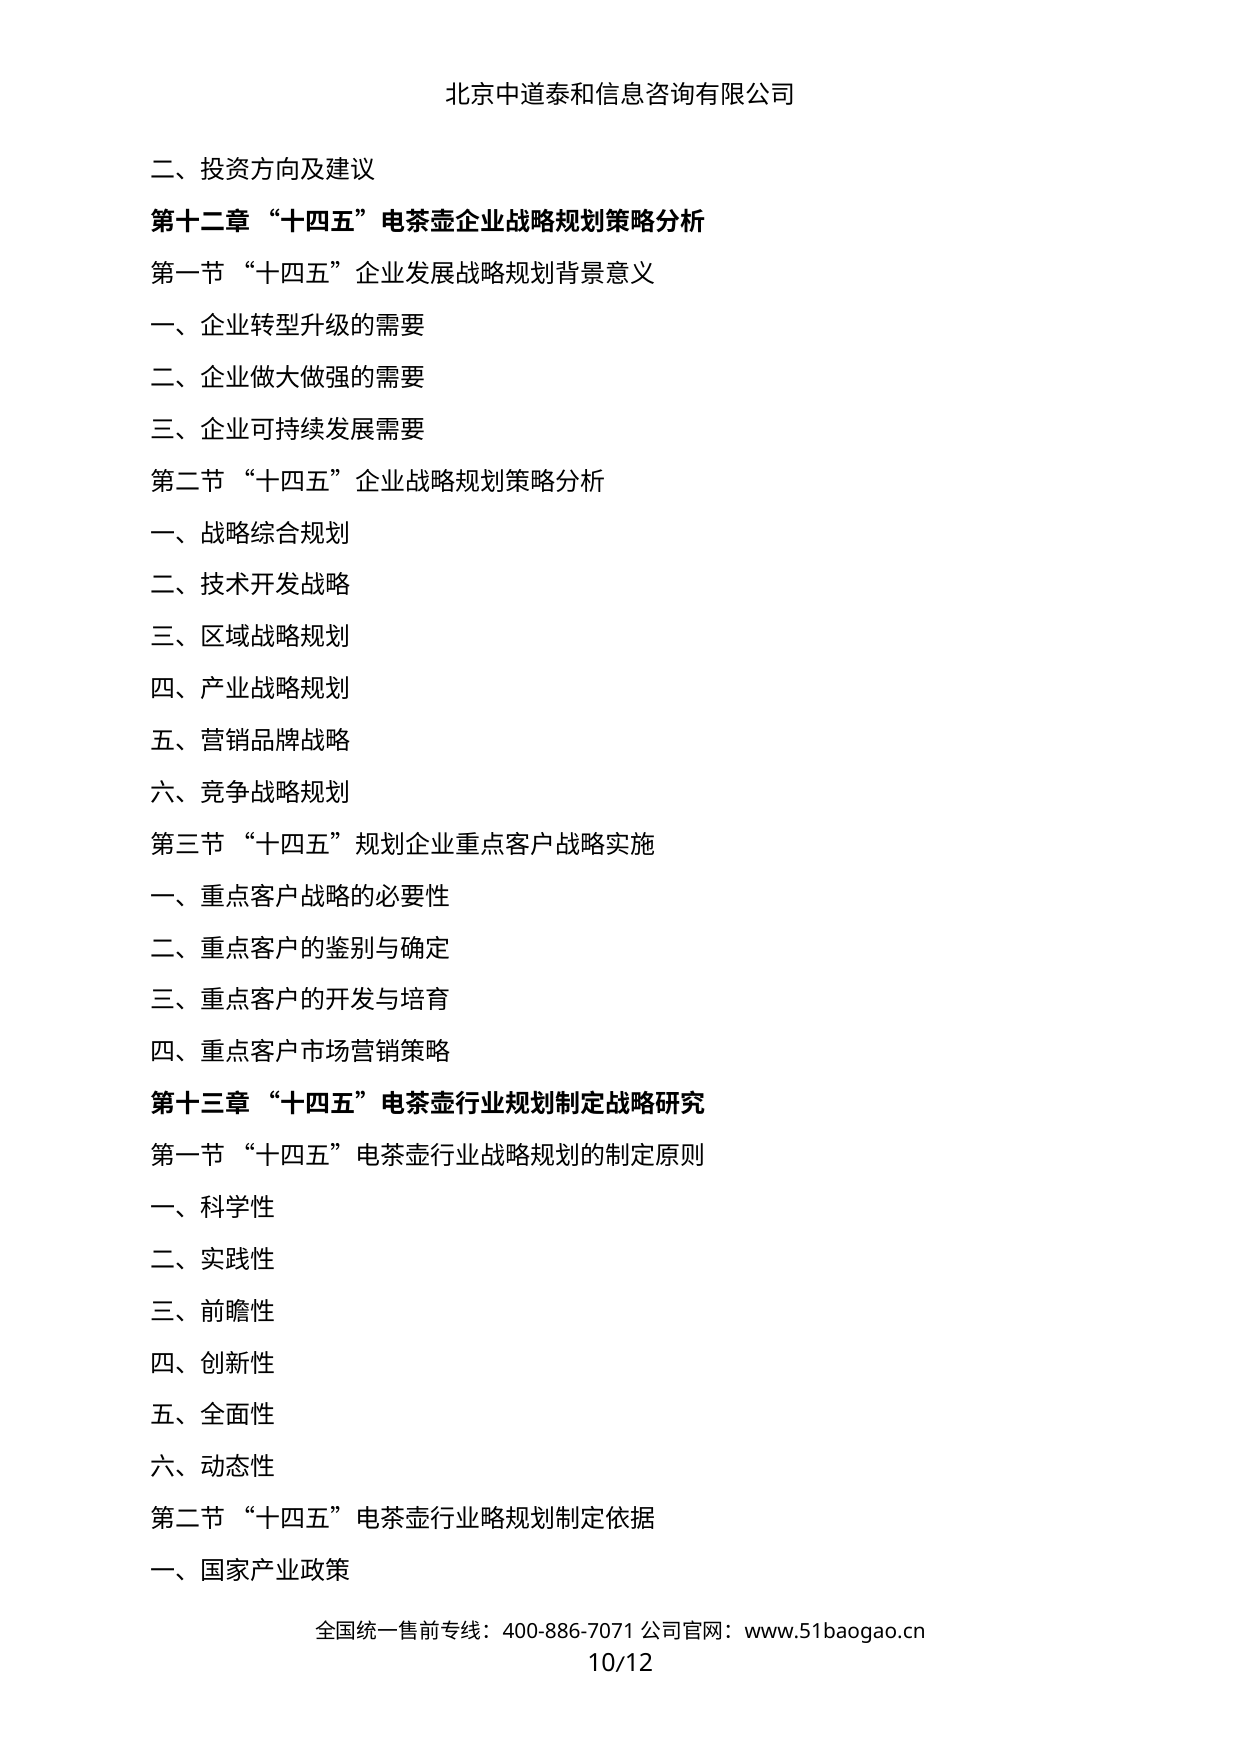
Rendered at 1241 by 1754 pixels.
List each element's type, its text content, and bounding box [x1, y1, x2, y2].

text 六、动态性 [150, 1447, 1090, 1483]
text 六、竞争战略规划 [150, 772, 1090, 809]
text 二、重点客户的鉴别与确定 [150, 928, 1090, 964]
text 第二节 “十四五”电茶壶行业略规划制定依据 [150, 1499, 1090, 1535]
text 第十二章 “十四五”电茶壶企业战略规划策略分析 [150, 202, 1090, 238]
text 一、重点客户战略的必要性 [150, 876, 1090, 912]
text 第三节 “十四五”规划企业重点客户战略实施 [150, 824, 1090, 861]
text 四、创新性 [150, 1343, 1090, 1379]
text 第一节 “十四五”企业发展战略规划背景意义 [150, 254, 1090, 290]
text 第一节 “十四五”电茶壶行业战略规划的制定原则 [150, 1136, 1090, 1172]
text 四、重点客户市场营销策略 [150, 1032, 1090, 1068]
text 三、重点客户的开发与培育 [150, 980, 1090, 1016]
text 二、投资方向及建议 [150, 150, 1090, 186]
text 一、科学性 [150, 1187, 1090, 1224]
text 二、企业做大做强的需要 [150, 357, 1090, 394]
text 三、前瞻性 [150, 1291, 1090, 1327]
text 二、实践性 [150, 1239, 1090, 1276]
text 一、企业转型升级的需要 [150, 306, 1090, 342]
text 四、产业战略规划 [150, 669, 1090, 705]
text 三、企业可持续发展需要 [150, 409, 1090, 446]
text 第二节 “十四五”企业战略规划策略分析 [150, 461, 1090, 497]
text 二、技术开发战略 [150, 565, 1090, 601]
text 五、全面性 [150, 1395, 1090, 1431]
text 第十三章 “十四五”电茶壶行业规划制定战略研究 [150, 1084, 1090, 1120]
text 三、区域战略规划 [150, 617, 1090, 653]
text 一、国家产业政策 [150, 1551, 1090, 1587]
text 一、战略综合规划 [150, 513, 1090, 549]
text 五、营销品牌战略 [150, 721, 1090, 757]
